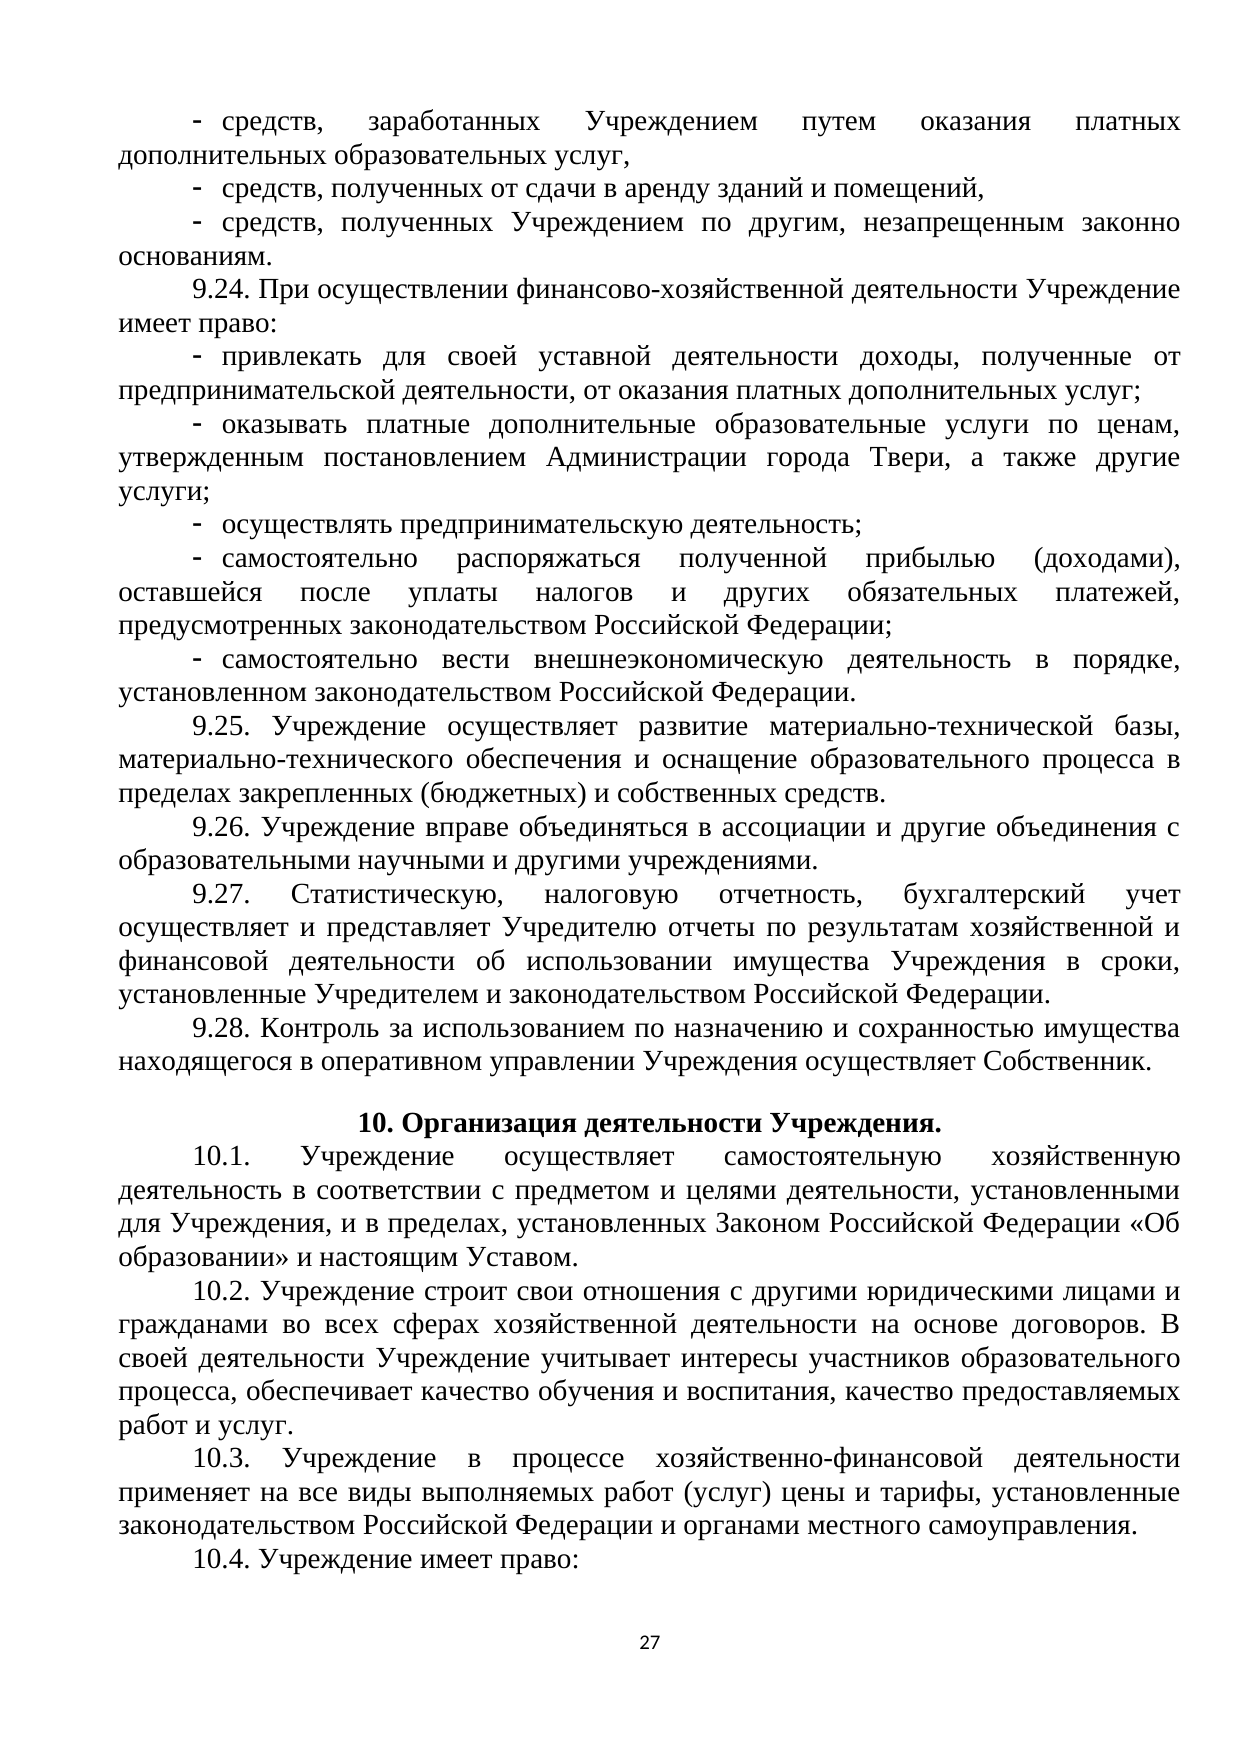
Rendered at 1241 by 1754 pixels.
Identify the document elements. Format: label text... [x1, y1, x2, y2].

text 10. Организация деятельности Учреждения. [118, 1105, 1181, 1138]
list средств, полученных от сдачи в аренду зданий и помещений, [118, 171, 1181, 204]
list привлекать для своей уставной деятельности доходы, полученные от предпринимательской деятельности, от оказания платных дополнительных услуг; [118, 338, 1181, 406]
list самостоятельно вести внешнеэкономическую деятельность в порядке, установленном законодательством Российской Федерации. [118, 641, 1181, 708]
list средств, заработанных Учреждением путем оказания платных дополнительных образовательных услуг, [118, 103, 1181, 171]
list оказывать платные дополнительные образовательные услуги по ценам, утвержденным постановлением Администрации города Твери, а также другие услуги; [118, 406, 1181, 506]
text 10.1. Учреждение осуществляет самостоятельную хозяйственную деятельность в соответствии с предметом и целями деятельности, установленными для Учреждения, и в пределах, установленных Законом Российской Федерации «Об образовании» и настоящим Уставом. [118, 1138, 1181, 1273]
text 9.24. При осуществлении финансово-хозяйственной деятельности Учреждение имеет право: [118, 271, 1181, 338]
text 10.4. Учреждение имеет право: [118, 1541, 1181, 1574]
list самостоятельно распоряжаться полученной прибылью (доходами), оставшейся после уплаты налогов и других обязательных платежей, предусмотренных законодательством Российской Федерации; [118, 540, 1181, 641]
text 9.27. Статистическую, налоговую отчетность, бухгалтерский учет осуществляет и представляет Учредителю отчеты по результатам хозяйственной и финансовой деятельности об использовании имущества Учреждения в сроки, установленные Учредителем и законодательством Российской Федерации. [118, 876, 1181, 1010]
text 10.3. Учреждение в процессе хозяйственно-финансовой деятельности применяет на все виды выполняемых работ (услуг) цены и тарифы, установленные законодательством Российской Федерации и органами местного самоуправления. [118, 1440, 1181, 1541]
text 10.2. Учреждение строит свои отношения с другими юридическими лицами и гражданами во всех сферах хозяйственной деятельности на основе договоров. В своей деятельности Учреждение учитывает интересы участников образовательного процесса, обеспечивает качество обучения и воспитания, качество предоставляемых работ и услуг. [118, 1273, 1181, 1440]
list средств, полученных Учреждением по другим, незапрещенным законно основаниям. [118, 204, 1181, 271]
list осуществлять предпринимательскую деятельность; [118, 506, 1181, 540]
text 9.26. Учреждение вправе объединяться в ассоциации и другие объединения с образовательными научными и другими учреждениями. [118, 809, 1181, 876]
text 9.28. Контроль за использованием по назначению и сохранностью имущества находящегося в оперативном управлении Учреждения осуществляет Собственник. [118, 1010, 1181, 1077]
text 9.25. Учреждение осуществляет развитие материально-технической базы, материально-технического обеспечения и оснащение образовательного процесса в пределах закрепленных (бюджетных) и собственных средств. [118, 708, 1181, 809]
